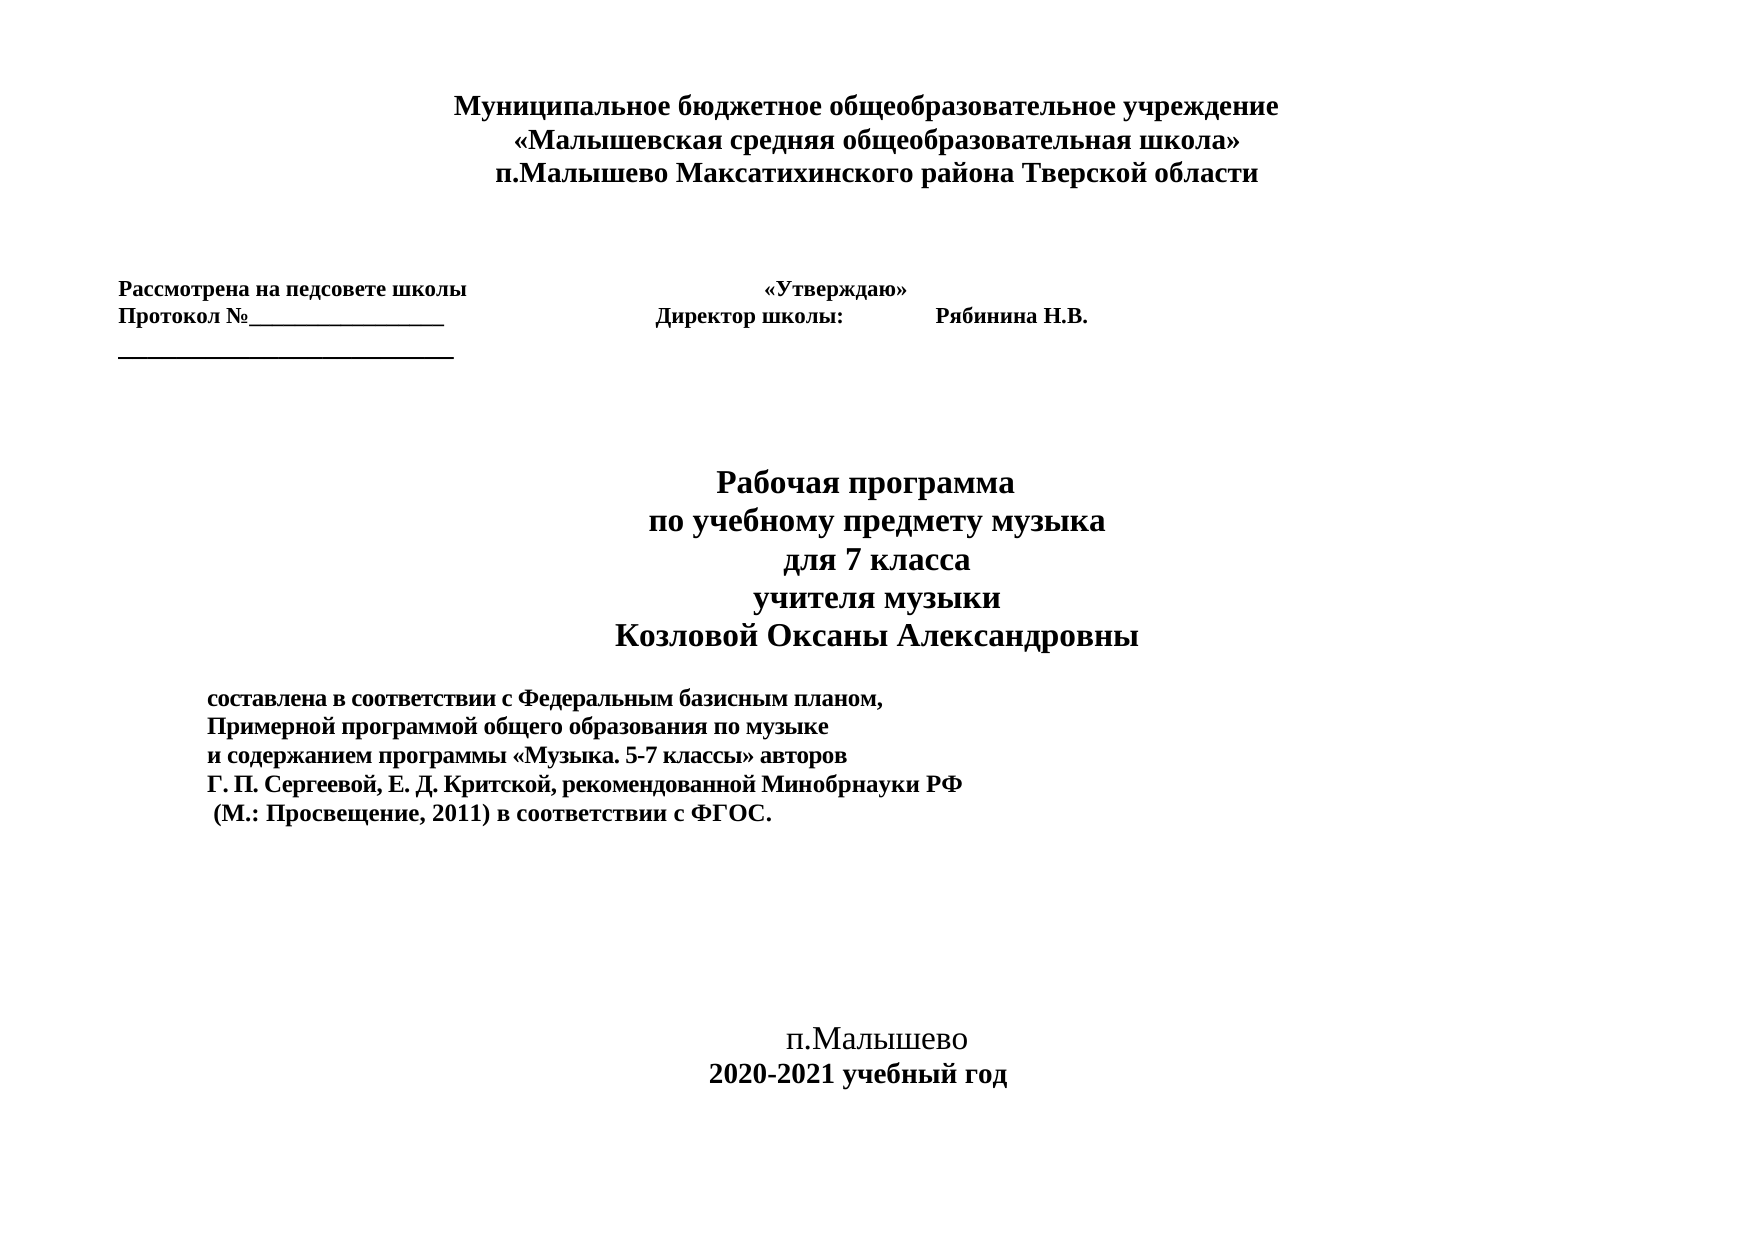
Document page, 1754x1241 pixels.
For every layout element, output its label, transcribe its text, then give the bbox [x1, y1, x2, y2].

text Г. П. Сергеевой, Е. Д. Критской, рекомендованной Минобрнауки РФ [118, 769, 1636, 798]
text Примерной программой общего образования по музыке [118, 711, 1636, 740]
text Муниципальное бюджетное общеобразовательное учреждение [118, 88, 1636, 122]
text Протокол №_________________ Директор школы: Рябинина Н.В. [118, 302, 1636, 328]
text Козловой Оксаны Александровны [118, 616, 1636, 654]
text п.Малышево [118, 1018, 1636, 1056]
text Рассмотрена на педсовете школы «Утверждаю» [118, 275, 1636, 302]
text _______________________ [118, 328, 1636, 362]
text и содержанием программы «Музыка. 5-7 классы» авторов [118, 740, 1636, 769]
text Рабочая программа [118, 462, 1636, 501]
text учителя музыки [118, 577, 1636, 616]
text п.Малышево Максатихинского района Тверской области [118, 156, 1636, 189]
text 2020-2021 учебный год [118, 1056, 1636, 1090]
text составлена в соответствии с Федеральным базисным планом, [118, 683, 1636, 711]
text (М.: Просвещение, 2011) в соответствии с ФГОС. [118, 798, 1636, 826]
text для 7 класса [118, 539, 1636, 577]
text по учебному предмету музыка [118, 501, 1636, 539]
text «Малышевская средняя общеобразовательная школа» [118, 122, 1636, 156]
